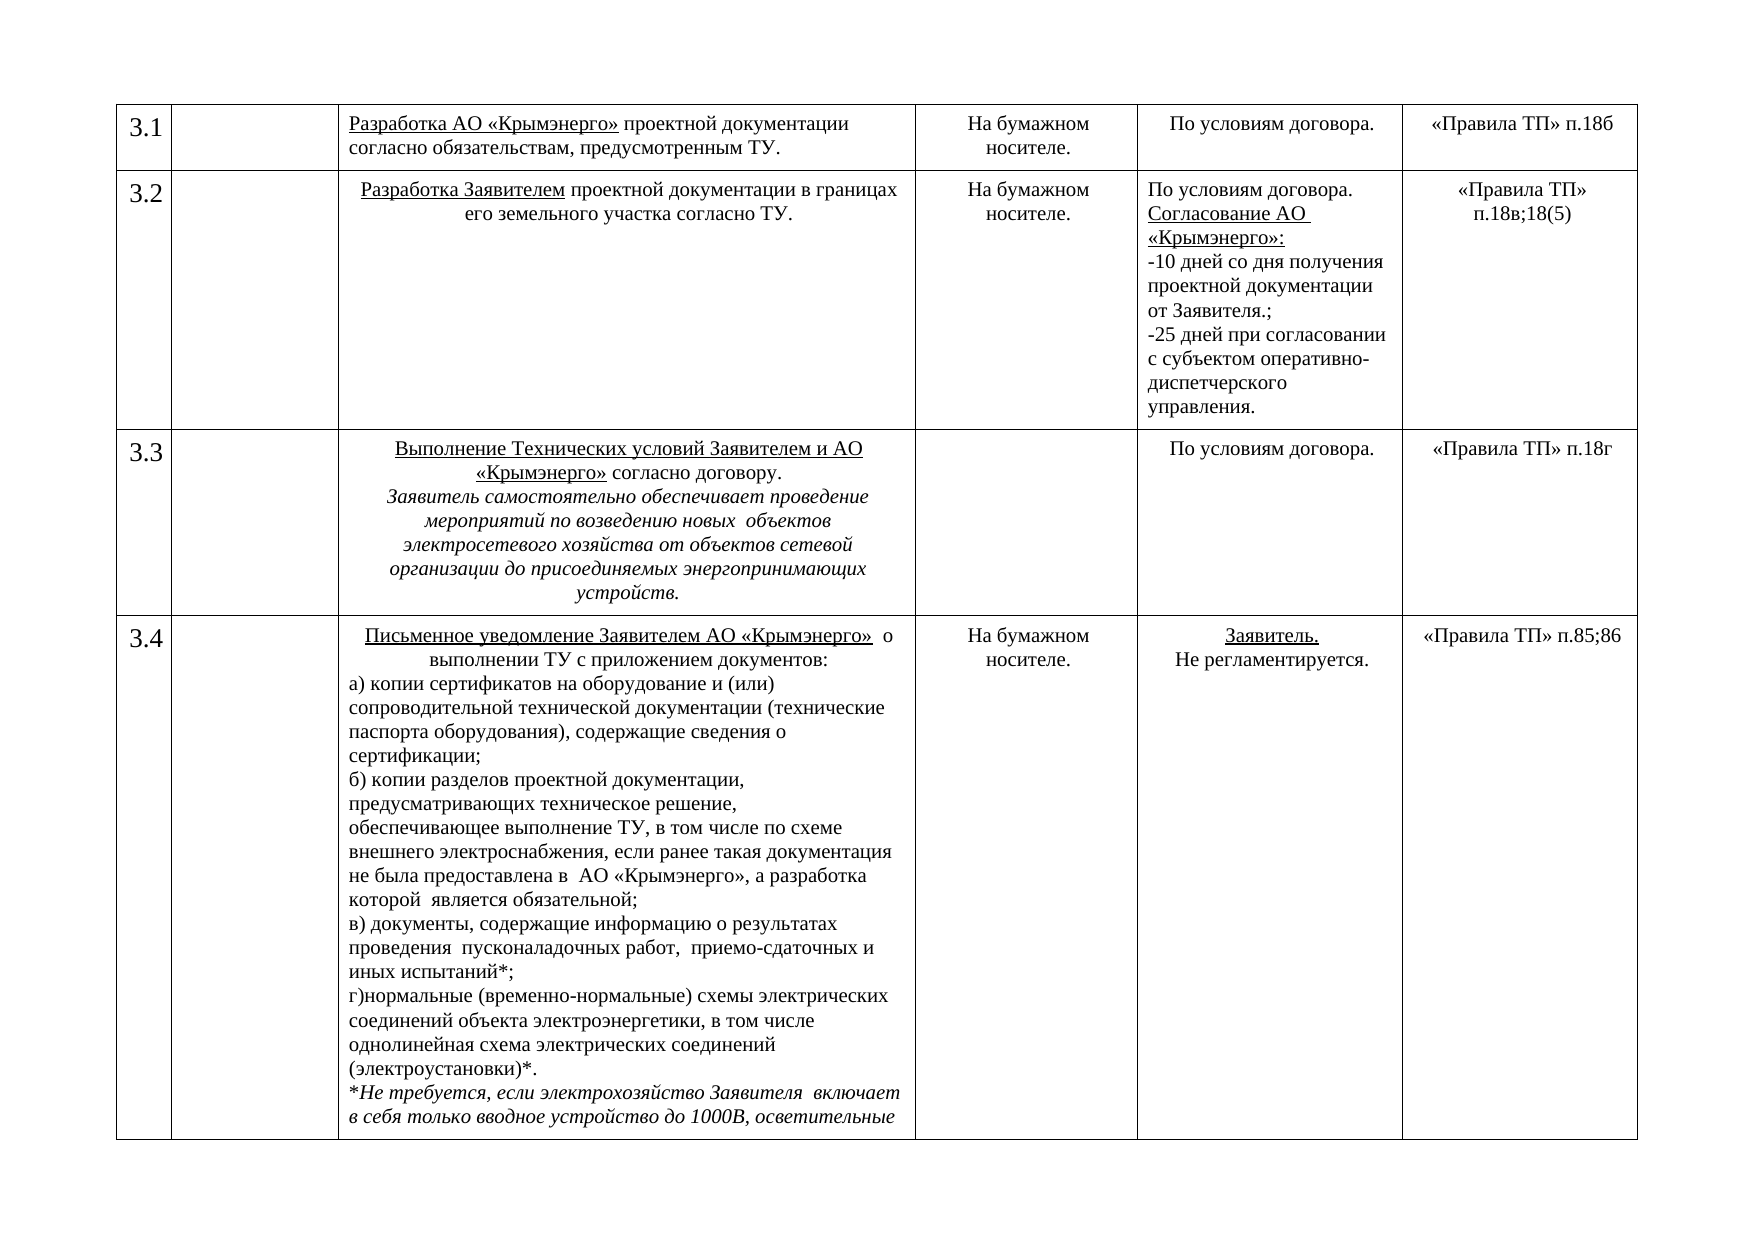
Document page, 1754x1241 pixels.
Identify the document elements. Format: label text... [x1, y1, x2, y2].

table_cell [172, 430, 338, 615]
table_cell 3.2 [117, 171, 171, 428]
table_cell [1138, 616, 1402, 1138]
table_cell По условиям договора. Согласование АО «Крымэнерго»: -10 дней со дня получения проектной документации от Заявителя.; -25 дней при согласовании с субъектом оперативно-диспетчерского управления. [1138, 171, 1402, 428]
table_cell 3.4 [117, 616, 171, 1138]
table_cell [172, 616, 338, 1138]
table_cell [916, 430, 1137, 615]
table_cell Разработка АО «Крымэнерго» проектной документации согласно обязательствам, предусмотренным ТУ. [339, 105, 915, 170]
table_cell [339, 616, 915, 1138]
table_cell На бумажном носителе. [916, 171, 1137, 428]
table_cell «Правила ТП» п.18в;18(5) [1403, 171, 1637, 428]
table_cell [1403, 616, 1637, 1138]
table_cell 3.3 [117, 430, 171, 615]
table_cell [172, 171, 338, 428]
table_cell «Правила ТП» п.18г [1403, 430, 1637, 615]
table_cell По условиям договора. [1138, 105, 1402, 170]
table_cell Выполнение Технических условий Заявителем и АО «Крымэнерго» согласно договору. Заявитель самостоятельно обеспечивает проведение мероприятий по возведению новых объектов электросетевого хозяйства от объектов сетевой организации до присоединяемых энергопринимающих устройств. [339, 430, 915, 615]
table_cell По условиям договора. [1138, 430, 1402, 615]
table_cell «Правила ТП» п.18б [1403, 105, 1637, 170]
table_cell Разработка Заявителем проектной документации в границах его земельного участка согласно ТУ. [339, 171, 915, 428]
table_cell 3.1 [117, 105, 171, 170]
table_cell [916, 616, 1137, 1138]
table_cell [172, 105, 338, 170]
table_cell На бумажном носителе. [916, 105, 1137, 170]
